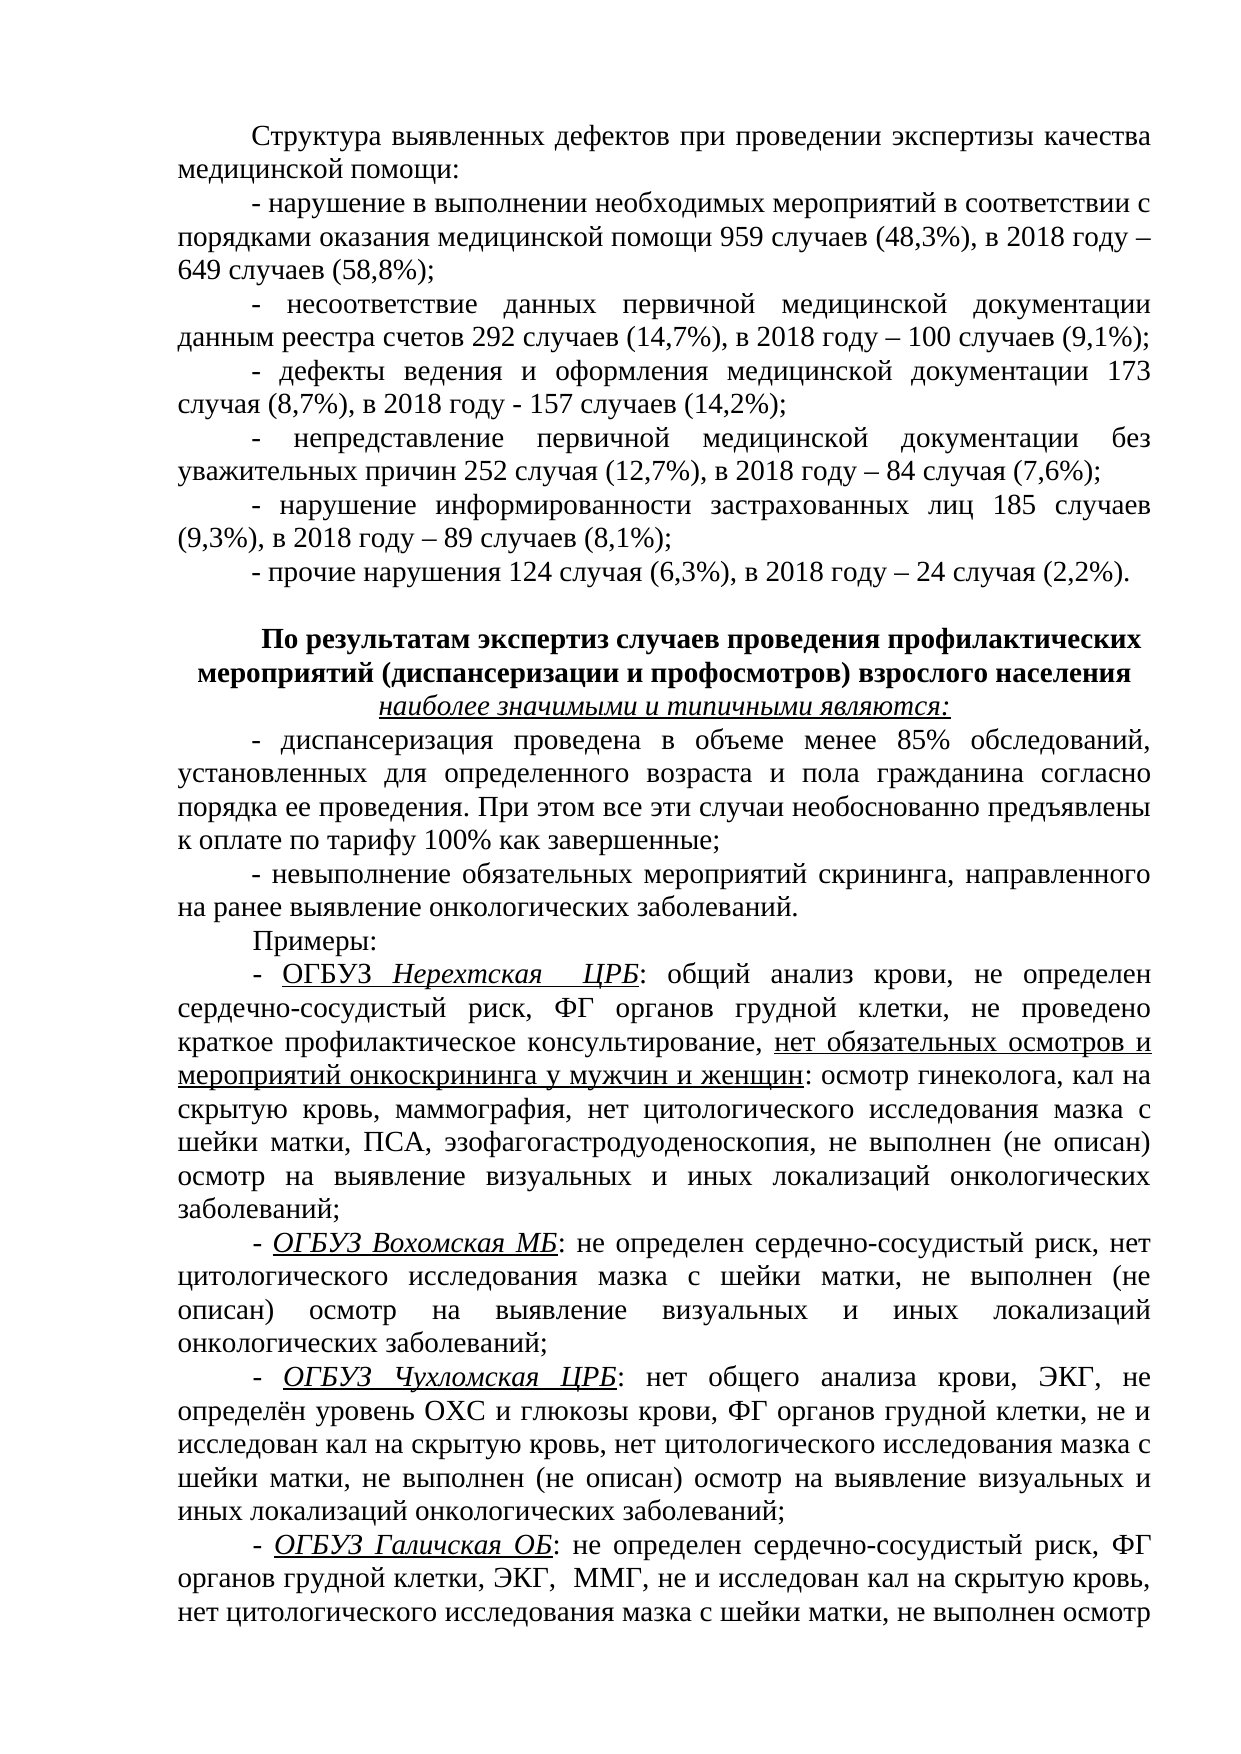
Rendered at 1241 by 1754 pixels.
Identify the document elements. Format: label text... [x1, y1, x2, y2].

text - ОГБУЗ Чухломская ЦРБ: нет общего анализа крови, ЭКГ, не определён уровень ОХС и глюкозы крови, ФГ органов грудной клетки, не и исследован кал на скрытую кровь, нет цитологического исследования мазка с шейки матки, не выполнен (не описан) осмотр на выявление визуальных и иных локализаций онкологических заболеваний; [177, 1359, 1152, 1527]
text Структура выявленных дефектов при проведении экспертизы качества медицинской помощи: [177, 118, 1152, 185]
text - ОГБУЗ Нерехтская ЦРБ: общий анализ крови, не определен сердечно-сосудистый риск, ФГ органов грудной клетки, не проведено краткое профилактическое консультирование, нет обязательных осмотров и мероприятий онкоскрининга у мужчин и женщин: осмотр гинеколога, кал на скрытую кровь, маммография, нет цитологического исследования мазка с шейки матки, ПСА, эзофагогастродуоденоскопия, не выполнен (не описан) осмотр на выявление визуальных и иных локализаций онкологических заболеваний; [177, 957, 1152, 1225]
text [177, 1527, 1152, 1627]
text - невыполнение обязательных мероприятий скрининга, направленного на ранее выявление онкологических заболеваний. [177, 856, 1152, 923]
text - диспансеризация проведена в объеме менее 85% обследований, установленных для определенного возраста и пола гражданина согласно порядка ее проведения. При этом все эти случаи необоснованно предъявлены к оплате по тарифу 100% как завершенные; [177, 722, 1152, 856]
text - ОГБУЗ Вохомская МБ: не определен сердечно-сосудистый риск, нет цитологического исследования мазка с шейки матки, не выполнен (не описан) осмотр на выявление визуальных и иных локализаций онкологических заболеваний; [177, 1225, 1152, 1359]
text - несоответствие данных первичной медицинской документации данным реестра счетов 292 случаев (14,7%), в 2018 году – 100 случаев (9,1%); [177, 286, 1152, 353]
text Примеры: [177, 923, 1152, 957]
text По результатам экспертиз случаев проведения профилактических мероприятий (диспансеризации и профосмотров) взрослого населения наиболее значимыми и типичными являются: [177, 621, 1152, 722]
text - непредставление первичной медицинской документации без уважительных причин 252 случая (12,7%), в 2018 году – 84 случая (7,6%); [177, 420, 1152, 487]
text - нарушение в выполнении необходимых мероприятий в соответствии с порядками оказания медицинской помощи 959 случаев (48,3%), в 2018 году –649 случаев (58,8%); [177, 185, 1152, 286]
text - прочие нарушения 124 случая (6,3%), в 2018 году – 24 случая (2,2%). [177, 554, 1152, 588]
text - нарушение информированности застрахованных лиц 185 случаев (9,3%), в 2018 году – 89 случаев (8,1%); [177, 487, 1152, 554]
text - дефекты ведения и оформления медицинской документации 173 случая (8,7%), в 2018 году - 157 случаев (14,2%); [177, 353, 1152, 420]
